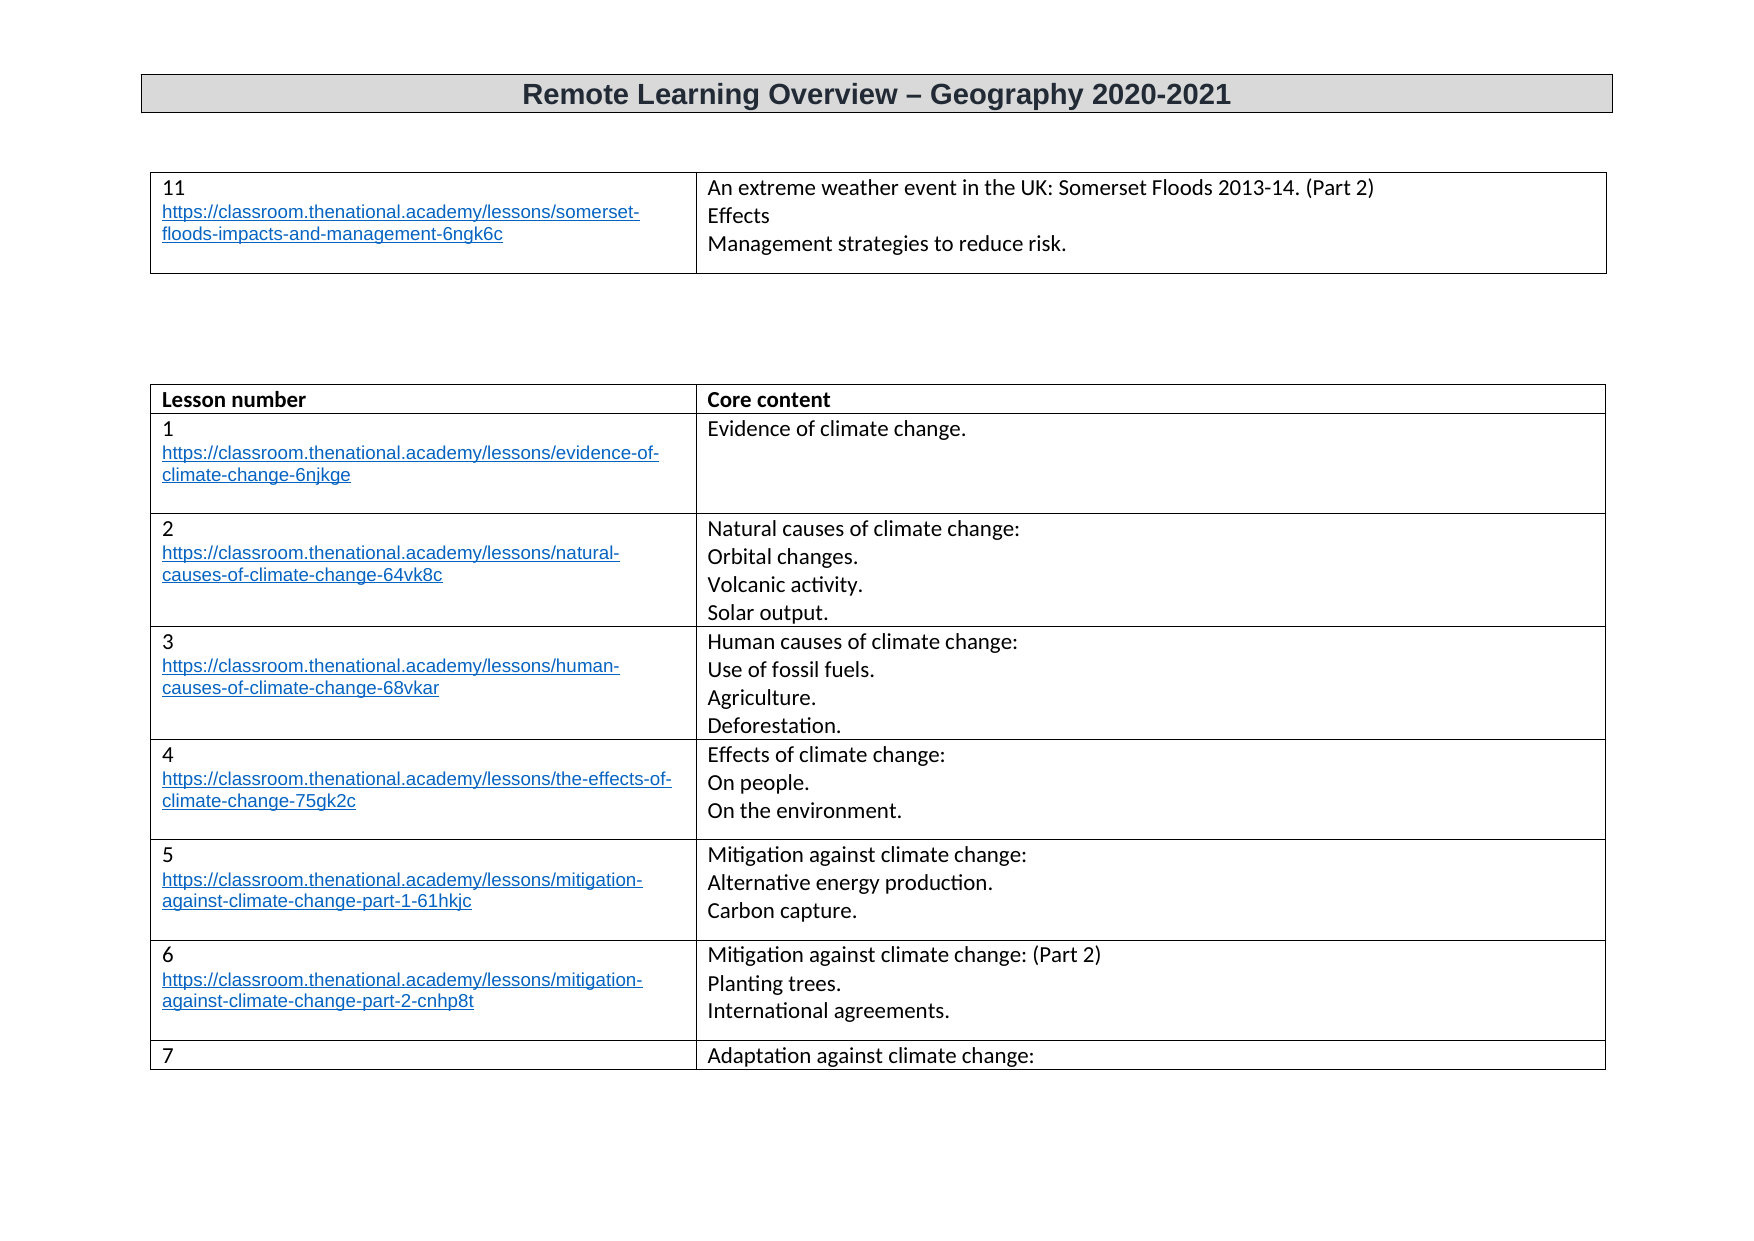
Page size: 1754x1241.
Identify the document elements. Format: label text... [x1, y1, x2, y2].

table_cell Mitigation against climate change: Alternative energy production. Carbon capture. [697, 840, 1605, 939]
table_cell 3 https://classroom.thenational.academy/lessons/human-causes-of-climate-change-68vkar [151, 627, 696, 739]
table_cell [697, 1041, 1605, 1069]
table_cell 6 https://classroom.thenational.academy/lessons/mitigation-against-climate-change-part-2-cnhp8t [151, 941, 696, 1040]
table_cell Natural causes of climate change: Orbital changes. Volcanic activity. Solar output. [697, 514, 1605, 626]
table_cell Mitigation against climate change: (Part 2) Planting trees. International agreements. [697, 941, 1605, 1040]
table_cell An extreme weather event in the UK: Somerset Floods 2013-14. (Part 2) Effects Management strategies to reduce risk. [697, 173, 1606, 272]
table_cell 5 https://classroom.thenational.academy/lessons/mitigation-against-climate-change-part-1-61hkjc [151, 840, 696, 939]
table_header Core content [697, 385, 1605, 413]
table_cell Human causes of climate change: Use of fossil fuels. Agriculture. Deforestation. [697, 627, 1605, 739]
table_cell Evidence of climate change. [697, 414, 1605, 513]
table_cell Effects of climate change: On people. On the environment. [697, 740, 1605, 839]
table_cell 11 https://classroom.thenational.academy/lessons/somerset-floods-impacts-and-management-6ngk6c [151, 173, 696, 272]
table_cell 4 https://classroom.thenational.academy/lessons/the-effects-of-climate-change-75gk2c [151, 740, 696, 839]
table_cell 2 https://classroom.thenational.academy/lessons/natural-causes-of-climate-change-64vk8c [151, 514, 696, 626]
table_header Lesson number [151, 385, 696, 413]
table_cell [151, 1041, 696, 1069]
table_cell 1 https://classroom.thenational.academy/lessons/evidence-of-climate-change-6njkge [151, 414, 696, 513]
